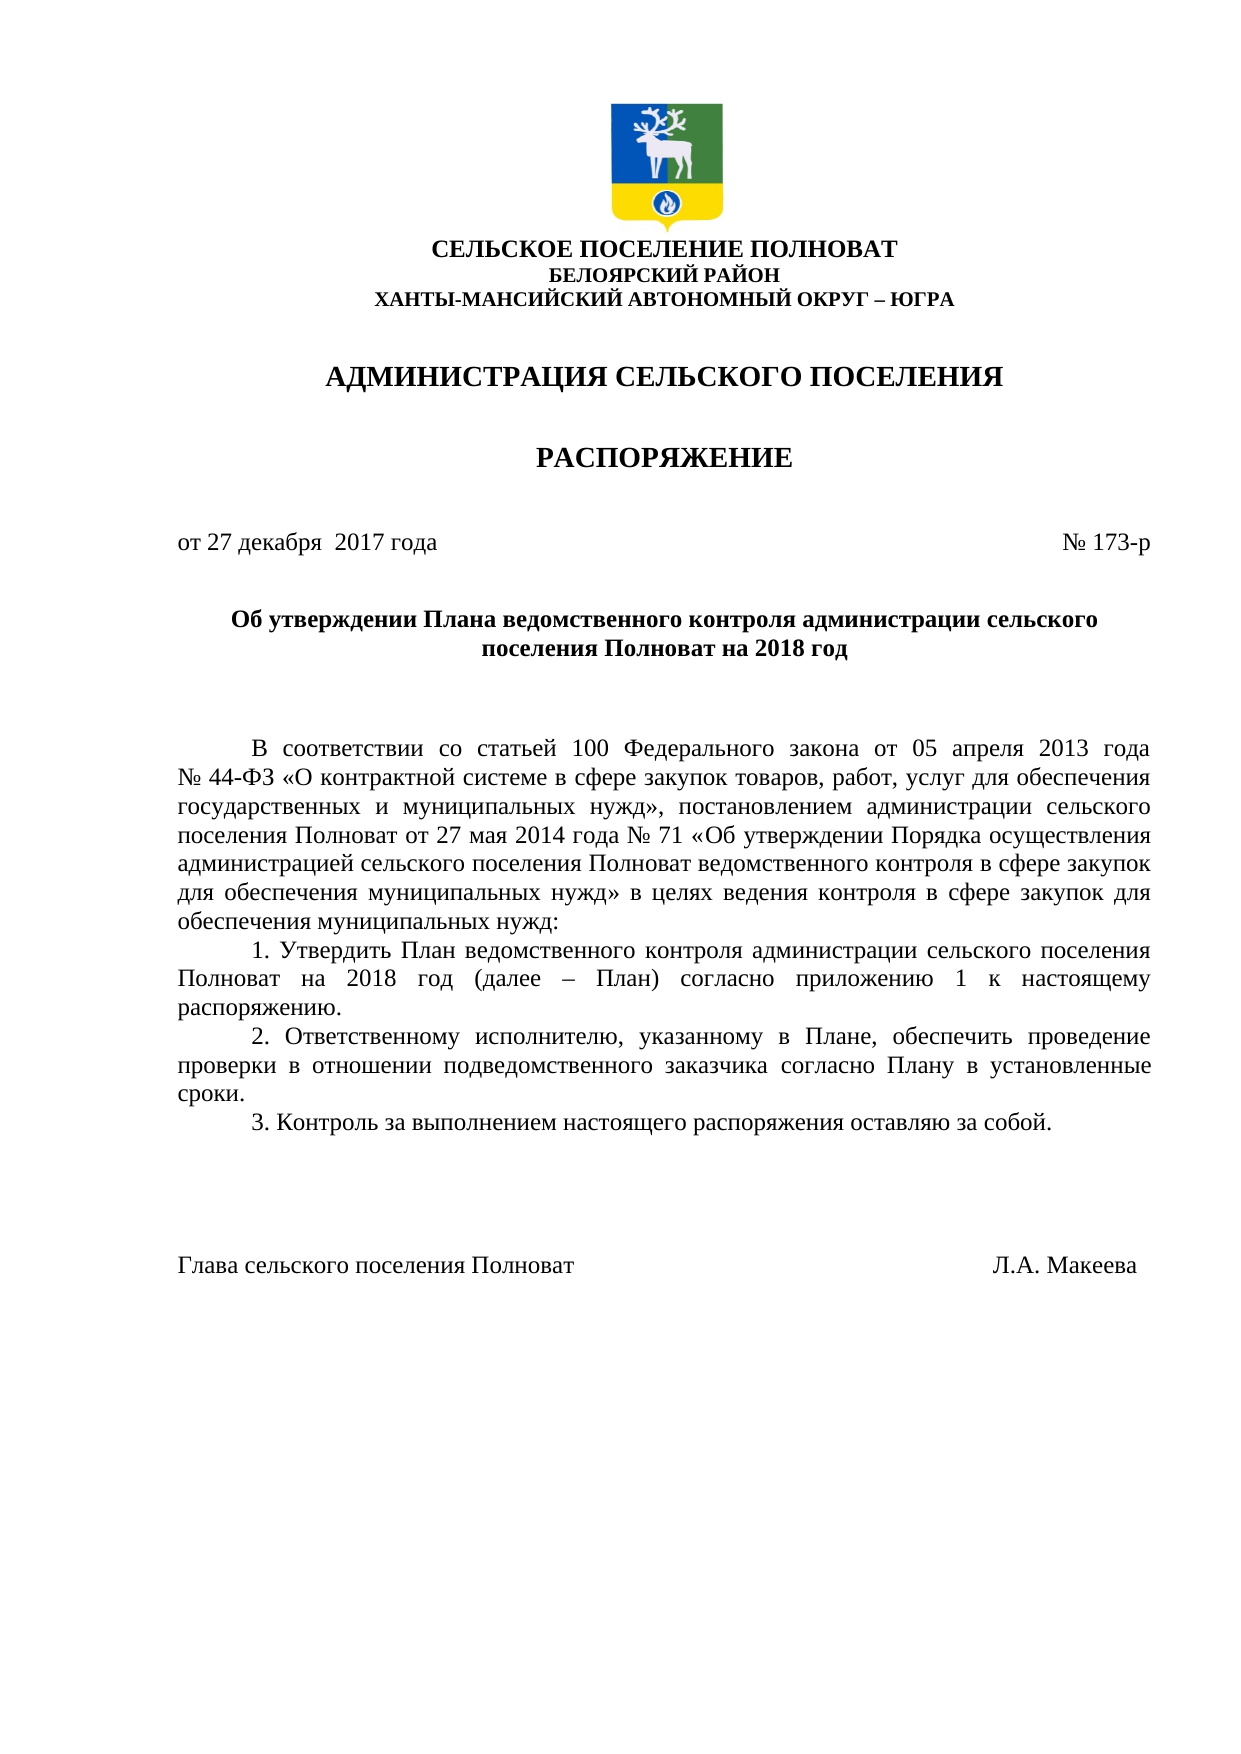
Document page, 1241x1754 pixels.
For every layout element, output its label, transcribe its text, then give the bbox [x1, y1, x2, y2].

text 3. Контроль за выполнением настоящего распоряжения оставляю за собой. [177, 1107, 1152, 1136]
text ХАНТЫ-МАНСИЙСКИЙ АВТОНОМНЫЙ ОКРУГ – ЮГРА [177, 287, 1152, 311]
text В соответствии со статьей 100 Федерального закона от 05 апреля 2013 года № 44-ФЗ «О контрактной системе в сфере закупок товаров, работ, услуг для обеспечения государственных и муниципальных нужд», постановлением администрации сельского поселения Полноват от 27 мая 2014 года № 71 «Об утверждении Порядка осуществления администрацией сельского поселения Полноват ведомственного контроля в сфере закупок для обеспечения муниципальных нужд» в целях ведения контроля в сфере закупок для обеспечения муниципальных нужд: [177, 733, 1152, 935]
text АДМИНИСТРАЦИЯ СЕЛЬСКОГО ПОСЕЛЕНИЯ [177, 359, 1152, 392]
picture [608, 88, 724, 234]
text СЕЛЬСКОЕ ПОСЕЛЕНИЕ ПОЛНОВАТ [177, 234, 1152, 263]
text 1. Утвердить План ведомственного контроля администрации сельского поселения Полноват на 2018 год (далее – План) согласно приложению 1 к настоящему распоряжению. [177, 935, 1152, 1021]
text БЕЛОЯРСКИЙ РАЙОН [177, 263, 1152, 287]
text РАСПОРЯЖЕНИЕ [177, 441, 1152, 474]
text от 27 декабря 2017 года № 173-р [177, 527, 1152, 556]
text Об утверждении Плана ведомственного контроля администрации сельского поселения Полноват на 2018 год [177, 604, 1152, 661]
text Глава сельского поселения Полноват Л.А. Макеева [177, 1250, 1152, 1279]
text 2. Ответственному исполнителю, указанному в Плане, обеспечить проведение проверки в отношении подведомственного заказчика согласно Плану в установленные сроки. [177, 1021, 1152, 1107]
